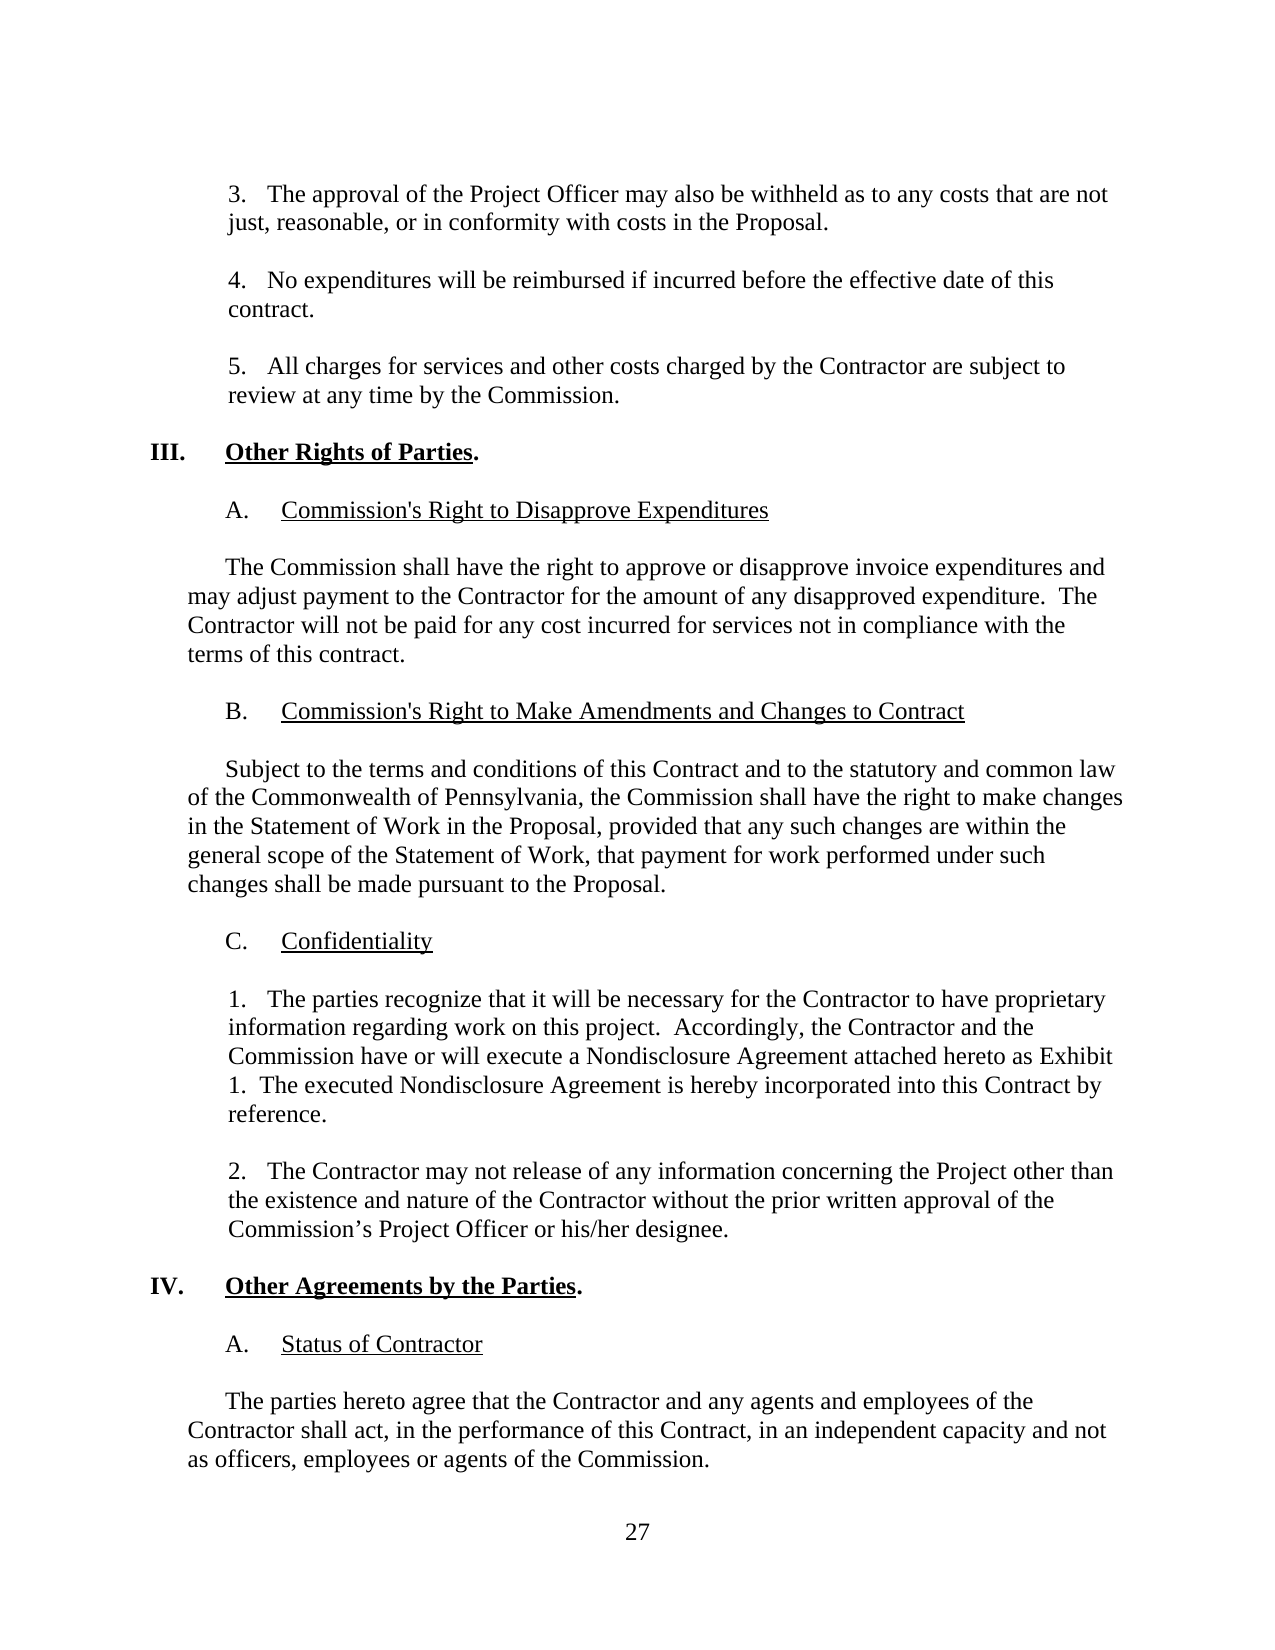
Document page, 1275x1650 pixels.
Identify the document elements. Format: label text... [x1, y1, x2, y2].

text A. Commission's Right to Disapprove Expenditures [187, 495, 1125, 524]
text 1. The parties recognize that it will be necessary for the Contractor to have proprietary information regarding work on this project. Accordingly, the Contractor and the Commission have or will execute a Nondisclosure Agreement attached hereto as Exhibit 1. The executed Nondisclosure Agreement is hereby incorporated into this Contract by reference. [228, 984, 1125, 1127]
text 3. The approval of the Project Officer may also be withheld as to any costs that are not just, reasonable, or in conformity with costs in the Proposal. [228, 179, 1125, 236]
text III. Other Rights of Parties. [150, 437, 1125, 466]
text 4. No expenditures will be reimbursed if incurred before the effective date of this contract. [228, 265, 1125, 322]
text 2. The Contractor may not release of any information concerning the Project other than the existence and nature of the Contractor without the prior written approval of the Commission’s Project Officer or his/her designee. [228, 1156, 1125, 1242]
text A. Status of Contractor [187, 1329, 1125, 1357]
text C. Confidentiality [187, 926, 1125, 955]
text IV. Other Agreements by the Parties. [150, 1271, 1125, 1300]
text The Commission shall have the right to approve or disapprove invoice expenditures and may adjust payment to the Contractor for the amount of any disapproved expenditure. The Contractor will not be paid for any cost incurred for services not in compliance with the terms of this contract. [187, 552, 1125, 667]
text The parties hereto agree that the Contractor and any agents and employees of the Contractor shall act, in the performance of this Contract, in an independent capacity and not as officers, employees or agents of the Commission. [187, 1386, 1125, 1472]
text B. Commission's Right to Make Amendments and Changes to Contract [187, 696, 1125, 725]
text Subject to the terms and conditions of this Contract and to the statutory and common law of the Commonwealth of Pennsylvania, the Commission shall have the right to make changes in the Statement of Work in the Proposal, provided that any such changes are within the general scope of the Statement of Work, that payment for work performed under such changes shall be made pursuant to the Proposal. [187, 754, 1125, 897]
text 5. All charges for services and other costs charged by the Contractor are subject to review at any time by the Commission. [228, 351, 1125, 409]
